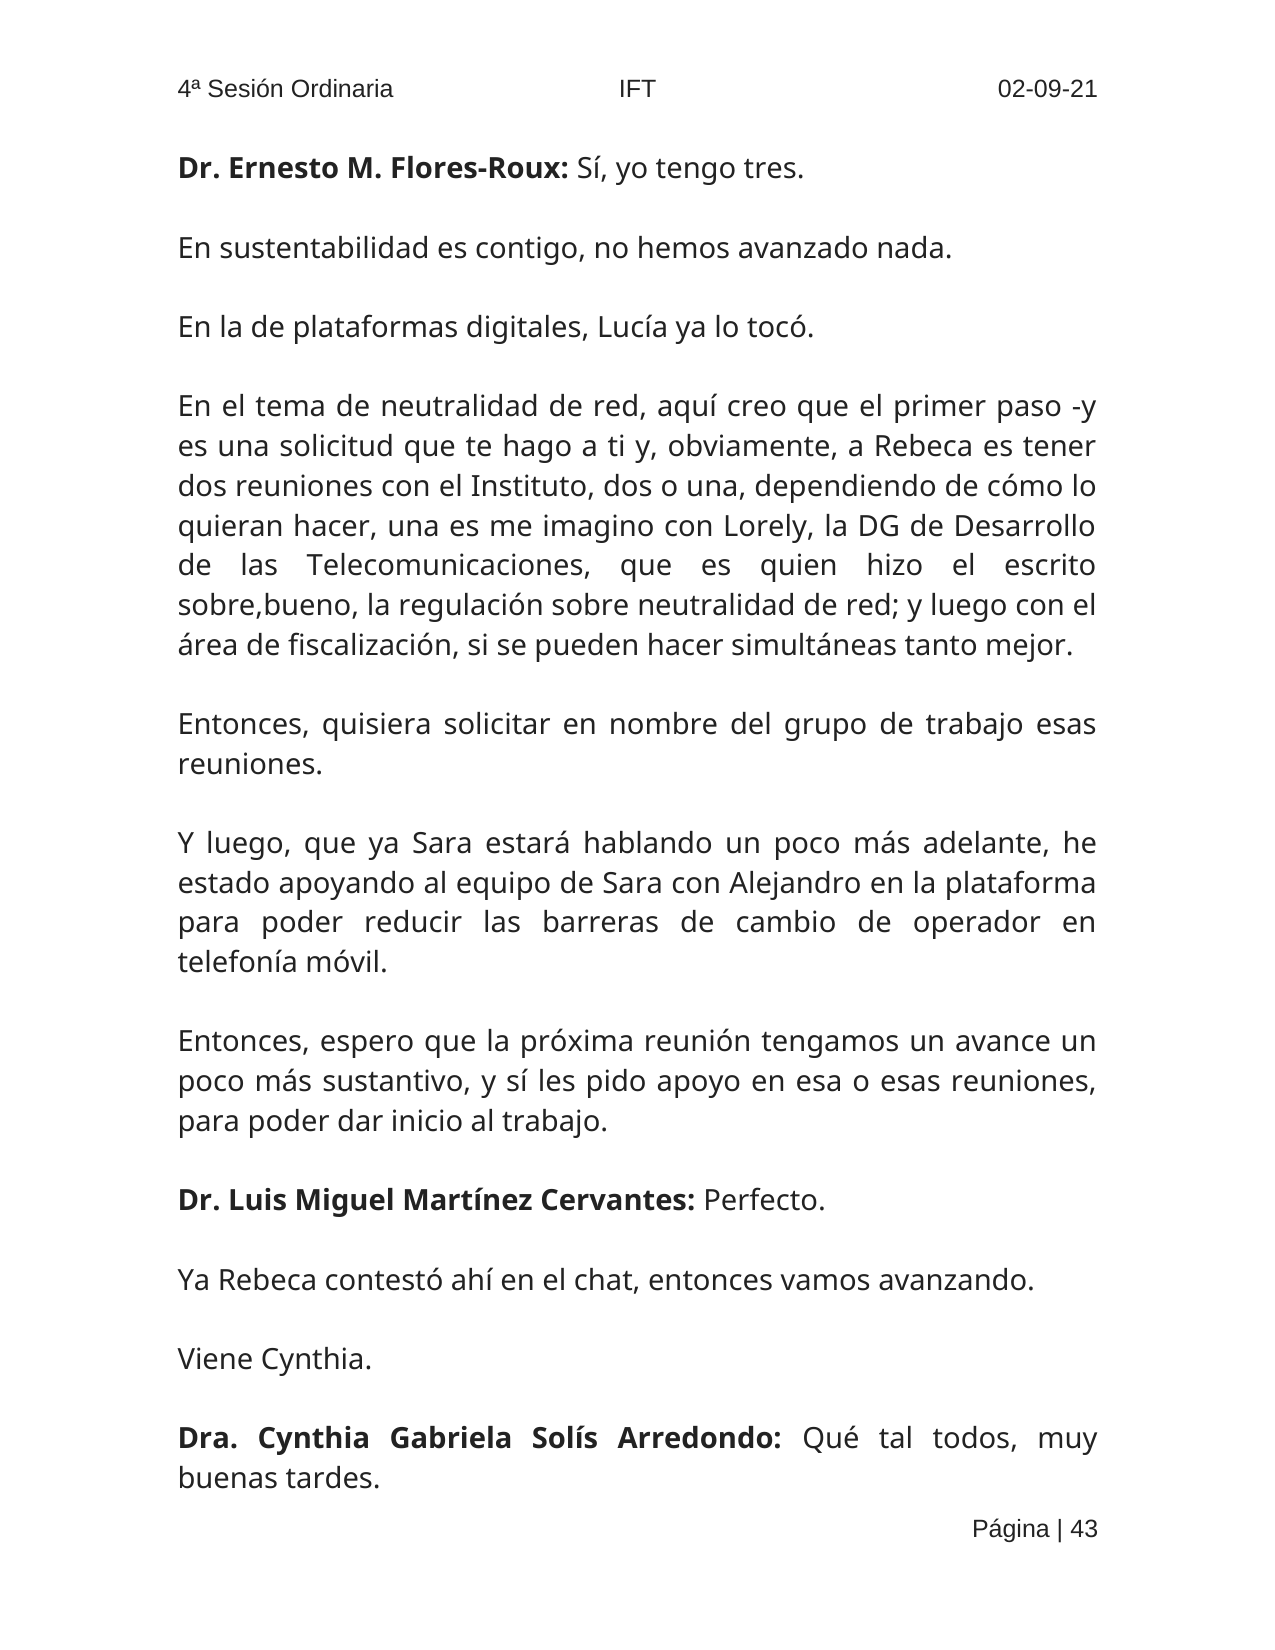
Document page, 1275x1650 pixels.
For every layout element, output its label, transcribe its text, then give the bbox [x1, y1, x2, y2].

text Entonces, quisiera solicitar en nombre del grupo de trabajo esas reuniones. [177, 703, 1098, 783]
text Y luego, que ya Sara estará hablando un poco más adelante, he estado apoyando al equipo de Sara con Alejandro en la plataforma para poder reducir las barreras de cambio de operador en telefonía móvil. [177, 822, 1098, 981]
text En sustentabilidad es contigo, no hemos avanzado nada. [177, 227, 1098, 267]
text Entonces, espero que la próxima reunión tengamos un avance un poco más sustantivo, y sí les pido apoyo en esa o esas reuniones, para poder dar inicio al trabajo. [177, 1021, 1098, 1140]
text Viene Cynthia. [177, 1338, 1098, 1378]
text Dra. Cynthia Gabriela Solís Arredondo: Qué tal todos, muy buenas tardes. [177, 1418, 1098, 1497]
text Dr. Luis Miguel Martínez Cervantes: Perfecto. [177, 1179, 1098, 1219]
text En la de plataformas digitales, Lucía ya lo tocó. [177, 306, 1098, 346]
text En el tema de neutralidad de red, aquí creo que el primer paso -y es una solicitud que te hago a ti y, obviamente, a Rebeca es tener dos reuniones con el Instituto, dos o una, dependiendo de cómo lo quieran hacer, una es me imagino con Lorely, la DG de Desarrollo de las Telecomunicaciones, que es quien hizo el escrito sobre,bueno, la regulación sobre neutralidad de red; y luego con el área de fiscalización, si se pueden hacer simultáneas tanto mejor. [177, 386, 1098, 663]
text Dr. Ernesto M. Flores-Roux: Sí, yo tengo tres. [177, 148, 1098, 187]
text Ya Rebeca contestó ahí en el chat, entonces vamos avanzando. [177, 1259, 1098, 1298]
